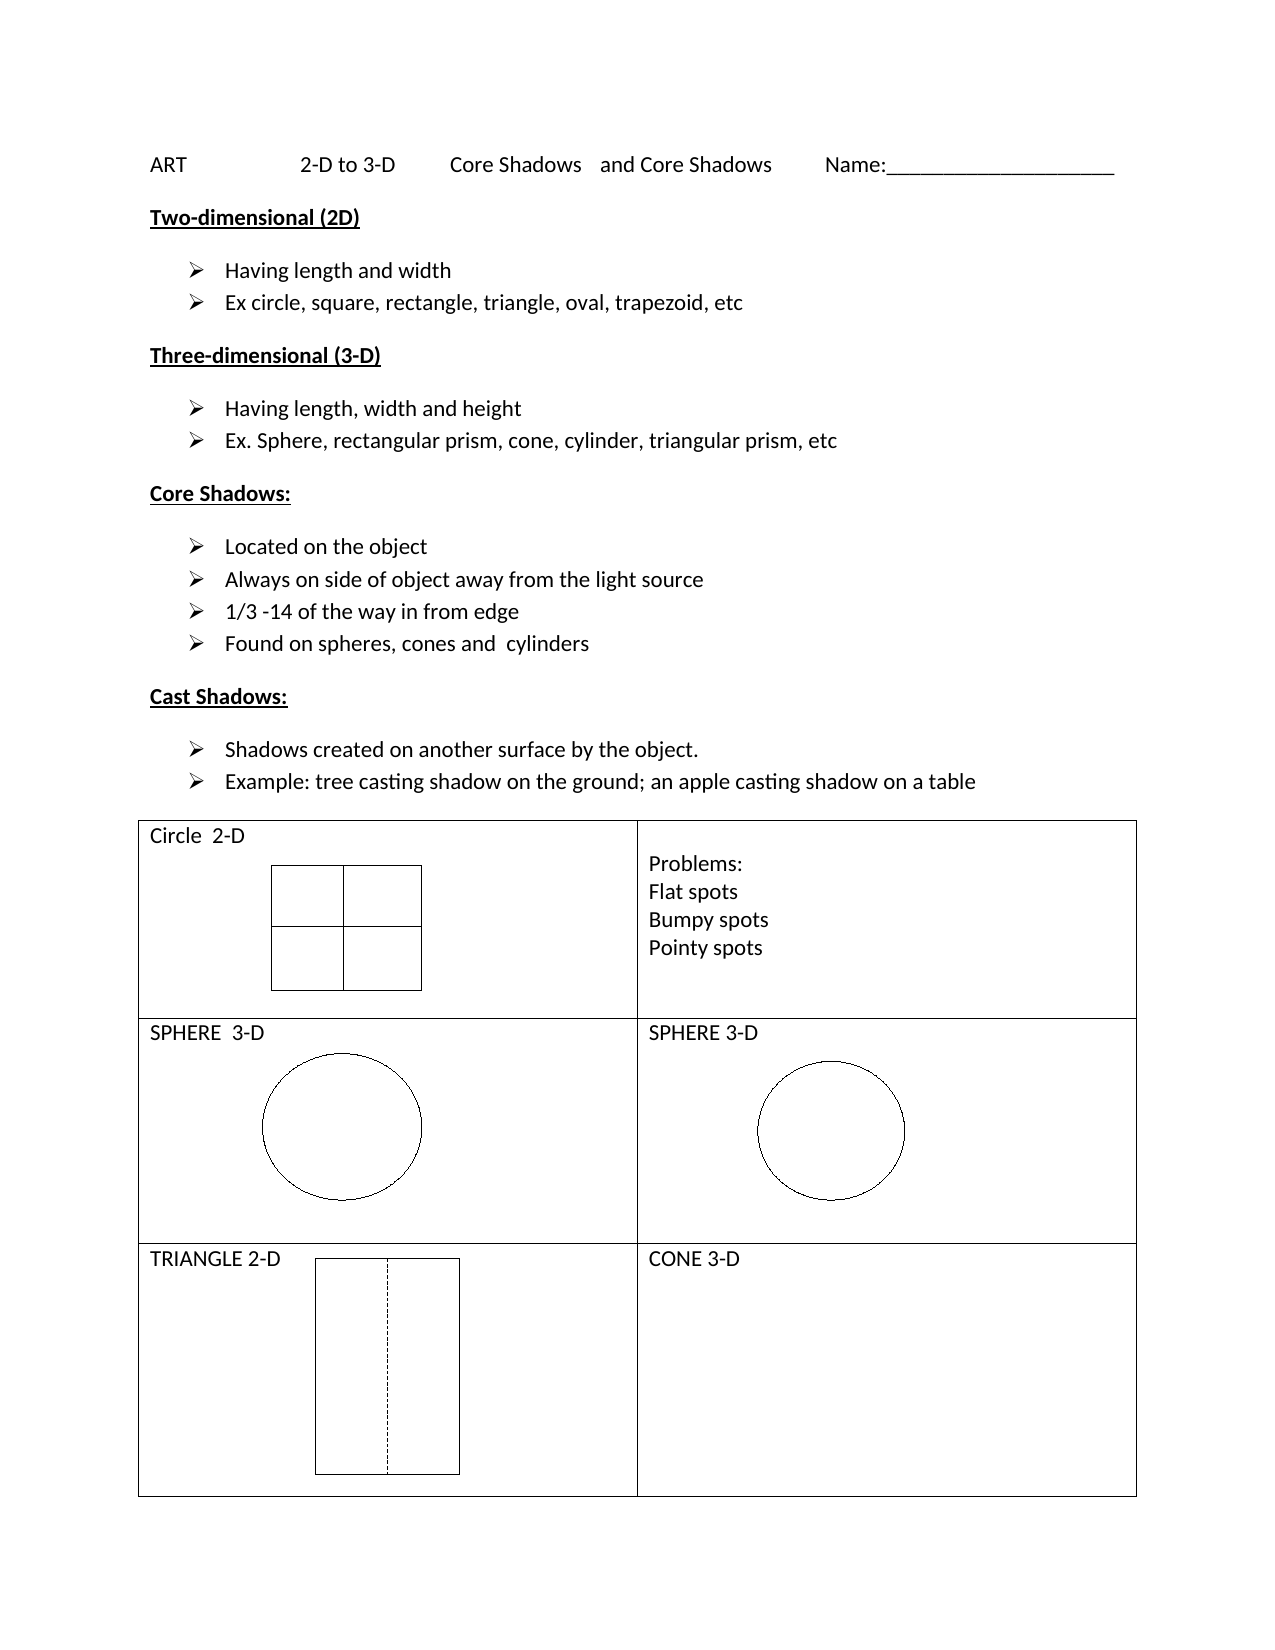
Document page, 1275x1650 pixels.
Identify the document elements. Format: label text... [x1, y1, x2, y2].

list Located on the object [187, 532, 1125, 561]
list Having length and width [187, 256, 1125, 284]
text Core Shadows: [150, 479, 1125, 507]
list Ex circle, square, rectangle, triangle, oval, trapezoid, etc [187, 288, 1125, 316]
table_header Problems: Flat spots Bumpy spots Pointy spots [638, 821, 1136, 1017]
list Always on side of object away from the light source [187, 565, 1125, 593]
list Ex. Sphere, rectangular prism, cone, cylinder, triangular prism, etc [187, 426, 1125, 454]
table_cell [139, 1244, 637, 1496]
table_cell SPHERE 3-D [139, 1019, 637, 1243]
text Three-dimensional (3-D) [150, 341, 1125, 369]
table_cell SPHERE 3-D [638, 1019, 1136, 1243]
list Having length, width and height [187, 394, 1125, 422]
table_header Circle 2-D [139, 821, 637, 1017]
text Cast Shadows: [150, 682, 1125, 710]
text Two-dimensional (2D) [150, 203, 1125, 231]
list Found on spheres, cones and cylinders [187, 629, 1125, 657]
list Shadows created on another surface by the object. [187, 735, 1125, 763]
list Example: tree casting shadow on the ground; an apple casting shadow on a table [187, 767, 1125, 795]
list 1/3 -14 of the way in from edge [187, 597, 1125, 625]
text ART 2-D to 3-D Core Shadows and Core Shadows Name:____________________ [150, 150, 1125, 178]
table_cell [638, 1244, 1136, 1496]
